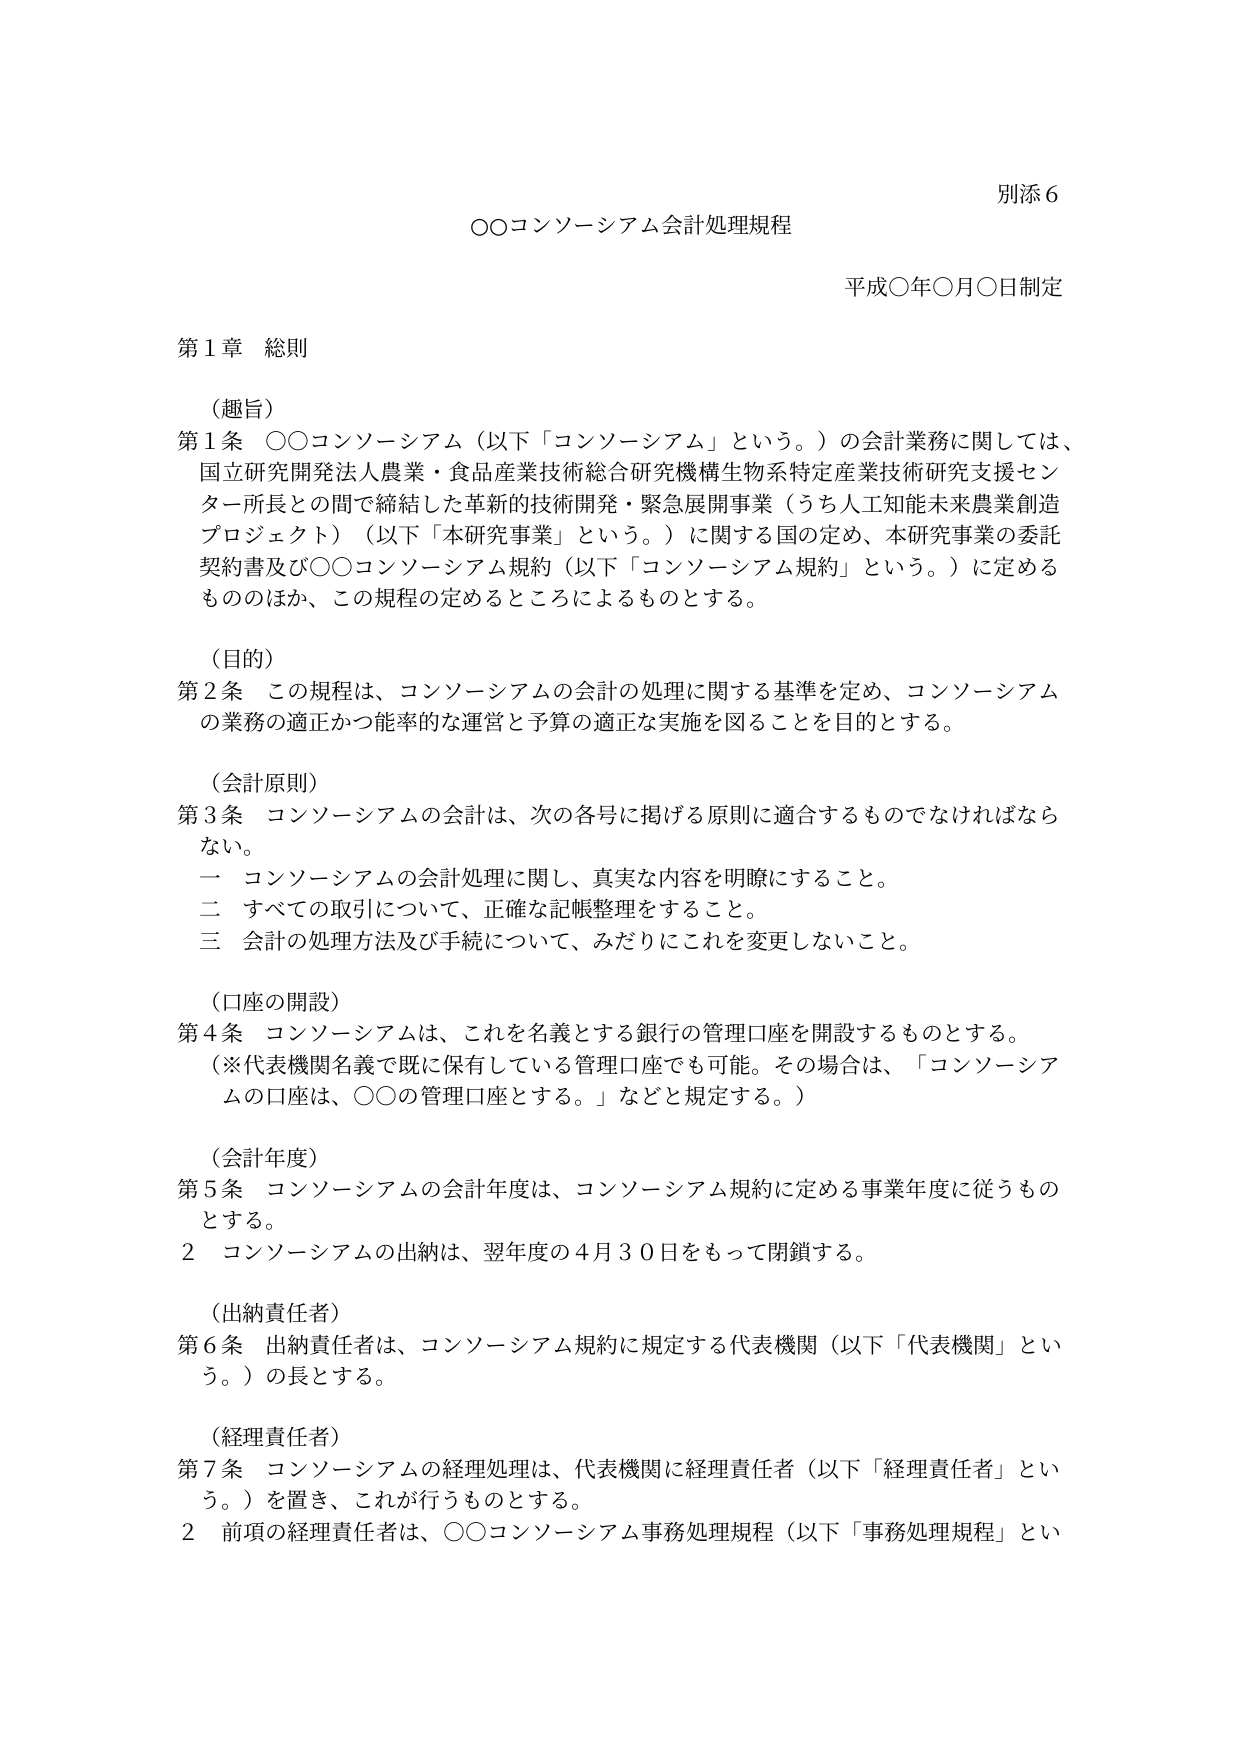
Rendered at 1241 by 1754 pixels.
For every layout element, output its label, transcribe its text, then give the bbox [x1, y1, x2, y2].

text 第６条 出納責任者は、コンソーシアム規約に規定する代表機関（以下「代表機関」という。）の長とする。 [177, 1328, 1063, 1391]
text 第４条 コンソーシアムは、これを名義とする銀行の管理口座を開設するものとする。 [177, 1017, 1063, 1048]
text （※代表機関名義で既に保有している管理口座でも可能。その場合は、「コンソーシアムの口座は、○○の管理口座とする。」などと規定する。） [199, 1048, 1063, 1111]
text （会計年度） [177, 1141, 1063, 1172]
text （目的） [177, 642, 1063, 674]
text 別添６ [177, 177, 1063, 208]
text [177, 1515, 1063, 1546]
text 一 コンソーシアムの会計処理に関し、真実な内容を明瞭にすること。 [177, 861, 1063, 892]
text 二 すべての取引について、正確な記帳整理をすること。 [177, 892, 1063, 924]
text 第１章 総則 [177, 331, 1063, 363]
text ○○コンソーシアム会計処理規程 [177, 208, 1063, 240]
text 三 会計の処理方法及び手続について、みだりにこれを変更しないこと。 [177, 924, 1063, 955]
text （趣旨） [177, 392, 1063, 424]
text 第７条 コンソーシアムの経理処理は、代表機関に経理責任者（以下「経理責任者」という。）を置き、これが行うものとする。 [177, 1452, 1063, 1515]
text （口座の開設） [177, 985, 1063, 1017]
text （会計原則） [177, 767, 1063, 798]
text 第３条 コンソーシアムの会計は、次の各号に掲げる原則に適合するものでなければならない。 [177, 798, 1063, 861]
text （出納責任者） [177, 1296, 1063, 1328]
text ２ コンソーシアムの出納は、翌年度の４月３０日をもって閉鎖する。 [177, 1235, 1063, 1267]
text 第５条 コンソーシアムの会計年度は、コンソーシアム規約に定める事業年度に従うものとする。 [177, 1172, 1063, 1235]
text 平成○年○月○日制定 [177, 270, 1063, 301]
text 第１条 ○○コンソーシアム（以下「コンソーシアム」という。）の会計業務に関しては、国立研究開発法人農業・食品産業技術総合研究機構生物系特定産業技術研究支援センター所長との間で締結した革新的技術開発・緊急展開事業（うち人工知能未来農業創造プロジェクト）（以下「本研究事業」という。）に関する国の定め、本研究事業の委託契約書及び○○コンソーシアム規約（以下「コンソーシアム規約」という。）に定めるもののほか、この規程の定めるところによるものとする。 [177, 424, 1063, 613]
text 第２条 この規程は、コンソーシアムの会計の処理に関する基準を定め、コンソーシアムの業務の適正かつ能率的な運営と予算の適正な実施を図ることを目的とする。 [177, 674, 1063, 737]
text （経理責任者） [177, 1421, 1063, 1452]
